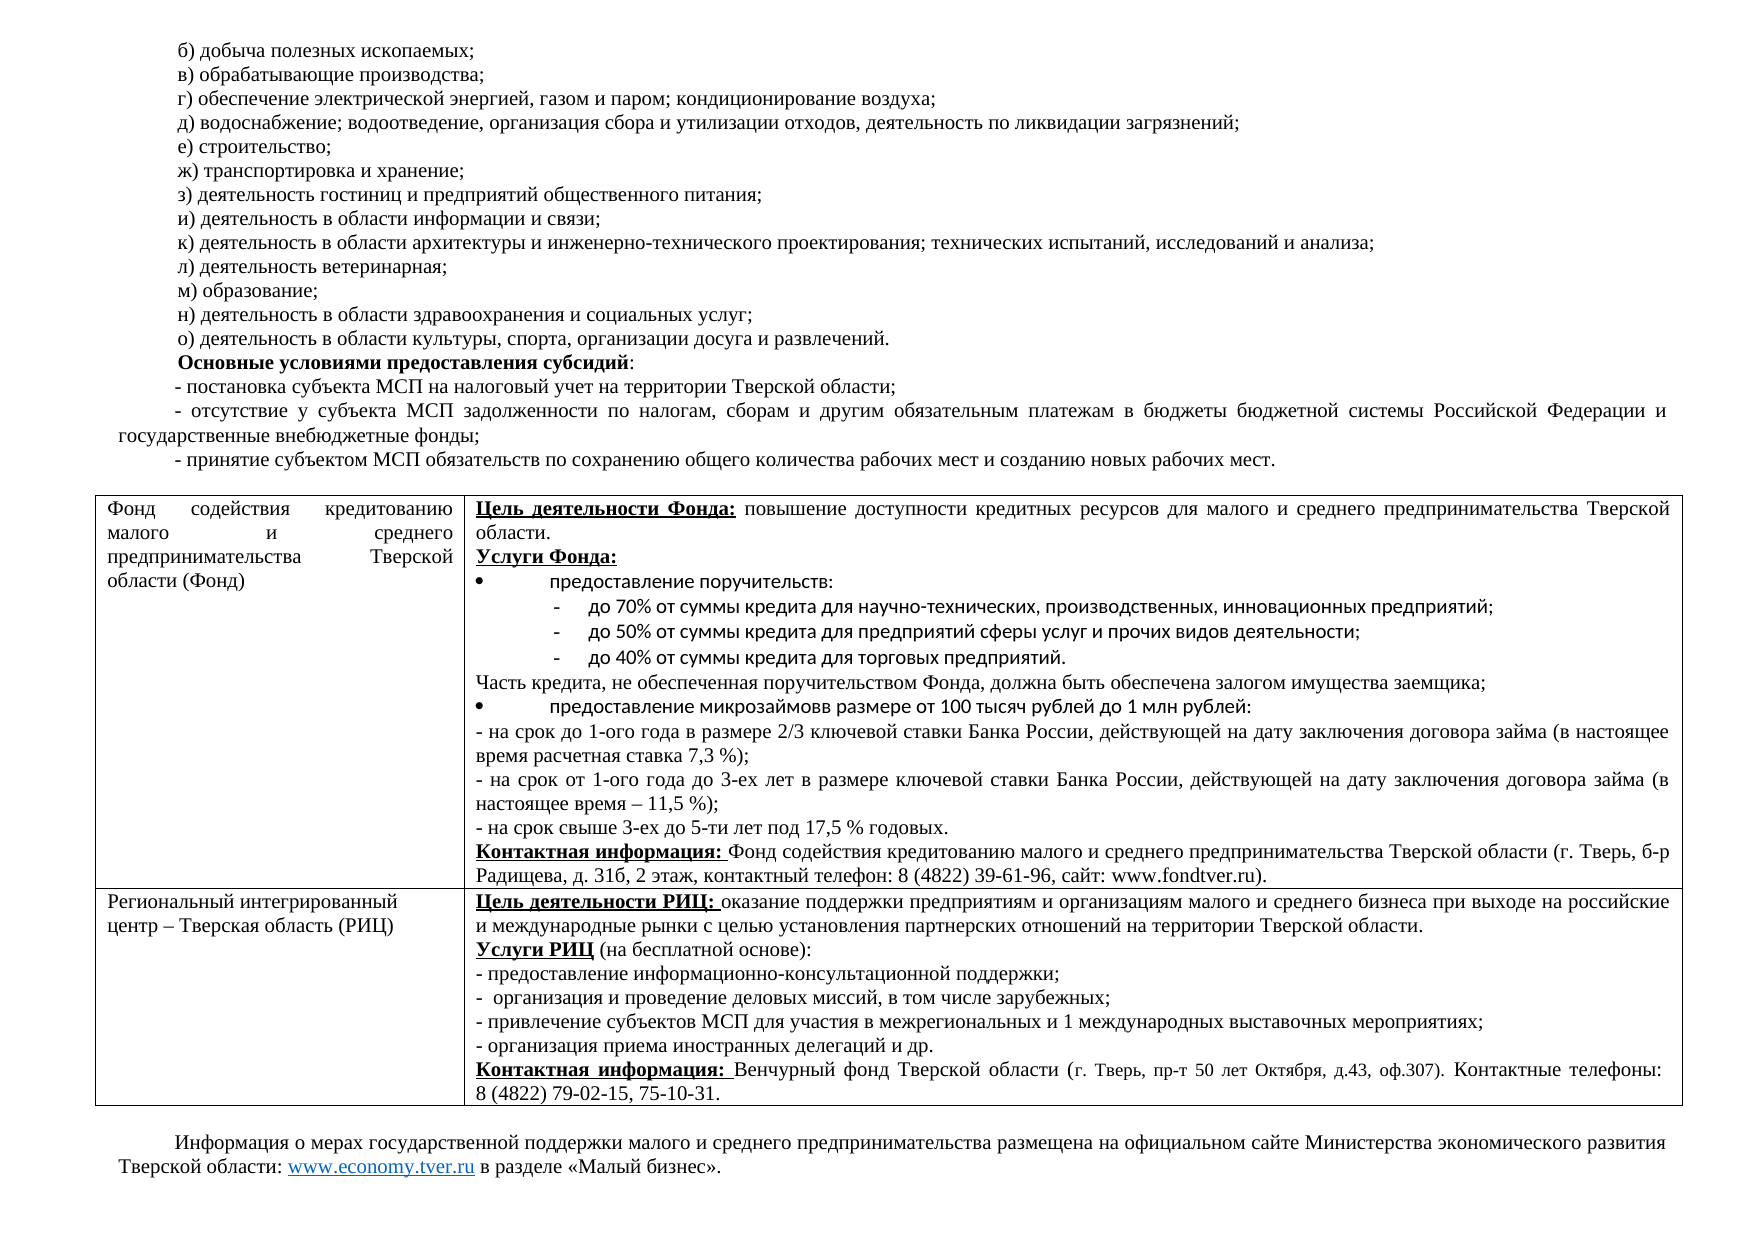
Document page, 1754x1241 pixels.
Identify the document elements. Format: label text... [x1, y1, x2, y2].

text в) обрабатывающие производства; [118, 62, 1668, 86]
text н) деятельность в области здравоохранения и социальных услуг; [118, 302, 1668, 326]
table_cell Цель деятельности РИЦ: оказание поддержки предприятиям и организациям малого и среднего бизнеса при выходе на российские и международные рынки с целью установления партнерских отношений на территории Тверской области. Услуги РИЦ (на бесплатной основе): - предоставление информационно-консультационной поддержки; - организация и проведение деловых миссий, в том числе зарубежных; - привлечение субъектов МСП для участия в межрегиональных и 1 международных выставочных мероприятиях; - организация приема иностранных делегаций и др. Контактная информация: Венчурный фонд Тверской области (г. Тверь, пр-т 50 лет Октября, д.43, оф.307). Контактные телефоны: 8 (4822) 79-02-15, 75-10-31. [465, 889, 1682, 1105]
text Информация о мерах государственной поддержки малого и среднего предпринимательства размещена на официальном сайте Министерства экономического развития Тверской области: www.economy.tver.ru в разделе «Малый бизнес». [118, 1130, 1668, 1178]
text д) водоснабжение; водоотведение, организация сбора и утилизации отходов, деятельность по ликвидации загрязнений; [118, 110, 1668, 134]
text - отсутствие у субъекта МСП задолженности по налогам, сборам и другим обязательным платежам в бюджеты бюджетной системы Российской Федерации и государственные внебюджетные фонды; [118, 398, 1668, 447]
text з) деятельность гостиниц и предприятий общественного питания; [118, 182, 1668, 206]
text е) строительство; [118, 134, 1668, 158]
text г) обеспечение электрической энергией, газом и паром; кондиционирование воздуха; [118, 86, 1668, 110]
table_header Цель деятельности Фонда: повышение доступности кредитных ресурсов для малого и среднего предпринимательства Тверской области. Услуги Фонда: предоставление поручительств: до 70% от суммы кредита для научно-технических, производственных, инновационных предприятий; до 50% от суммы кредита для предприятий сферы услуг и прочих видов деятельности; до 40% от суммы кредита для торговых предприятий. Часть кредита, не обеспеченная поручительством Фонда, должна быть обеспечена залогом имущества заемщика; предоставление микрозаймовв размере от 100 тысяч рублей до 1 млн рублей: - на срок до 1-ого года в размере 2/3 ключевой ставки Банка России, действующей на дату заключения договора займа (в настоящее время расчетная ставка 7,3 %); - на срок от 1-ого года до 3-ех лет в размере ключевой ставки Банка России, действующей на дату заключения договора займа (в настоящее время – 11,5 %); - на срок свыше 3-ех до 5-ти лет под 17,5 % годовых. Контактная информация: Фонд содействия кредитованию малого и среднего предпринимательства Тверской области (г. Тверь, б-р Радищева, д. 31б, 2 этаж, контактный телефон: 8 (4822) 39-61-96, сайт: www.fondtver.ru). [465, 496, 1682, 887]
text м) образование; [118, 278, 1668, 302]
text ж) транспортировка и хранение; [118, 158, 1668, 182]
table_cell Региональный интегрированный центр – Тверская область (РИЦ) [96, 889, 464, 1105]
text - принятие субъектом МСП обязательств по сохранению общего количества рабочих мест и созданию новых рабочих мест. [118, 447, 1668, 471]
table_header Фонд содействия кредитованию малого и среднего предпринимательства Тверской области (Фонд) [96, 496, 464, 887]
text Основные условиями предоставления субсидий: [118, 350, 1668, 374]
text к) деятельность в области архитектуры и инженерно-технического проектирования; технических испытаний, исследований и анализа; [118, 230, 1668, 254]
text и) деятельность в области информации и связи; [118, 206, 1668, 230]
text о) деятельность в области культуры, спорта, организации досуга и развлечений. [118, 326, 1668, 350]
text б) добыча полезных ископаемых; [118, 37, 1668, 62]
text л) деятельность ветеринарная; [118, 254, 1668, 278]
text - постановка субъекта МСП на налоговый учет на территории Тверской области; [118, 374, 1668, 398]
